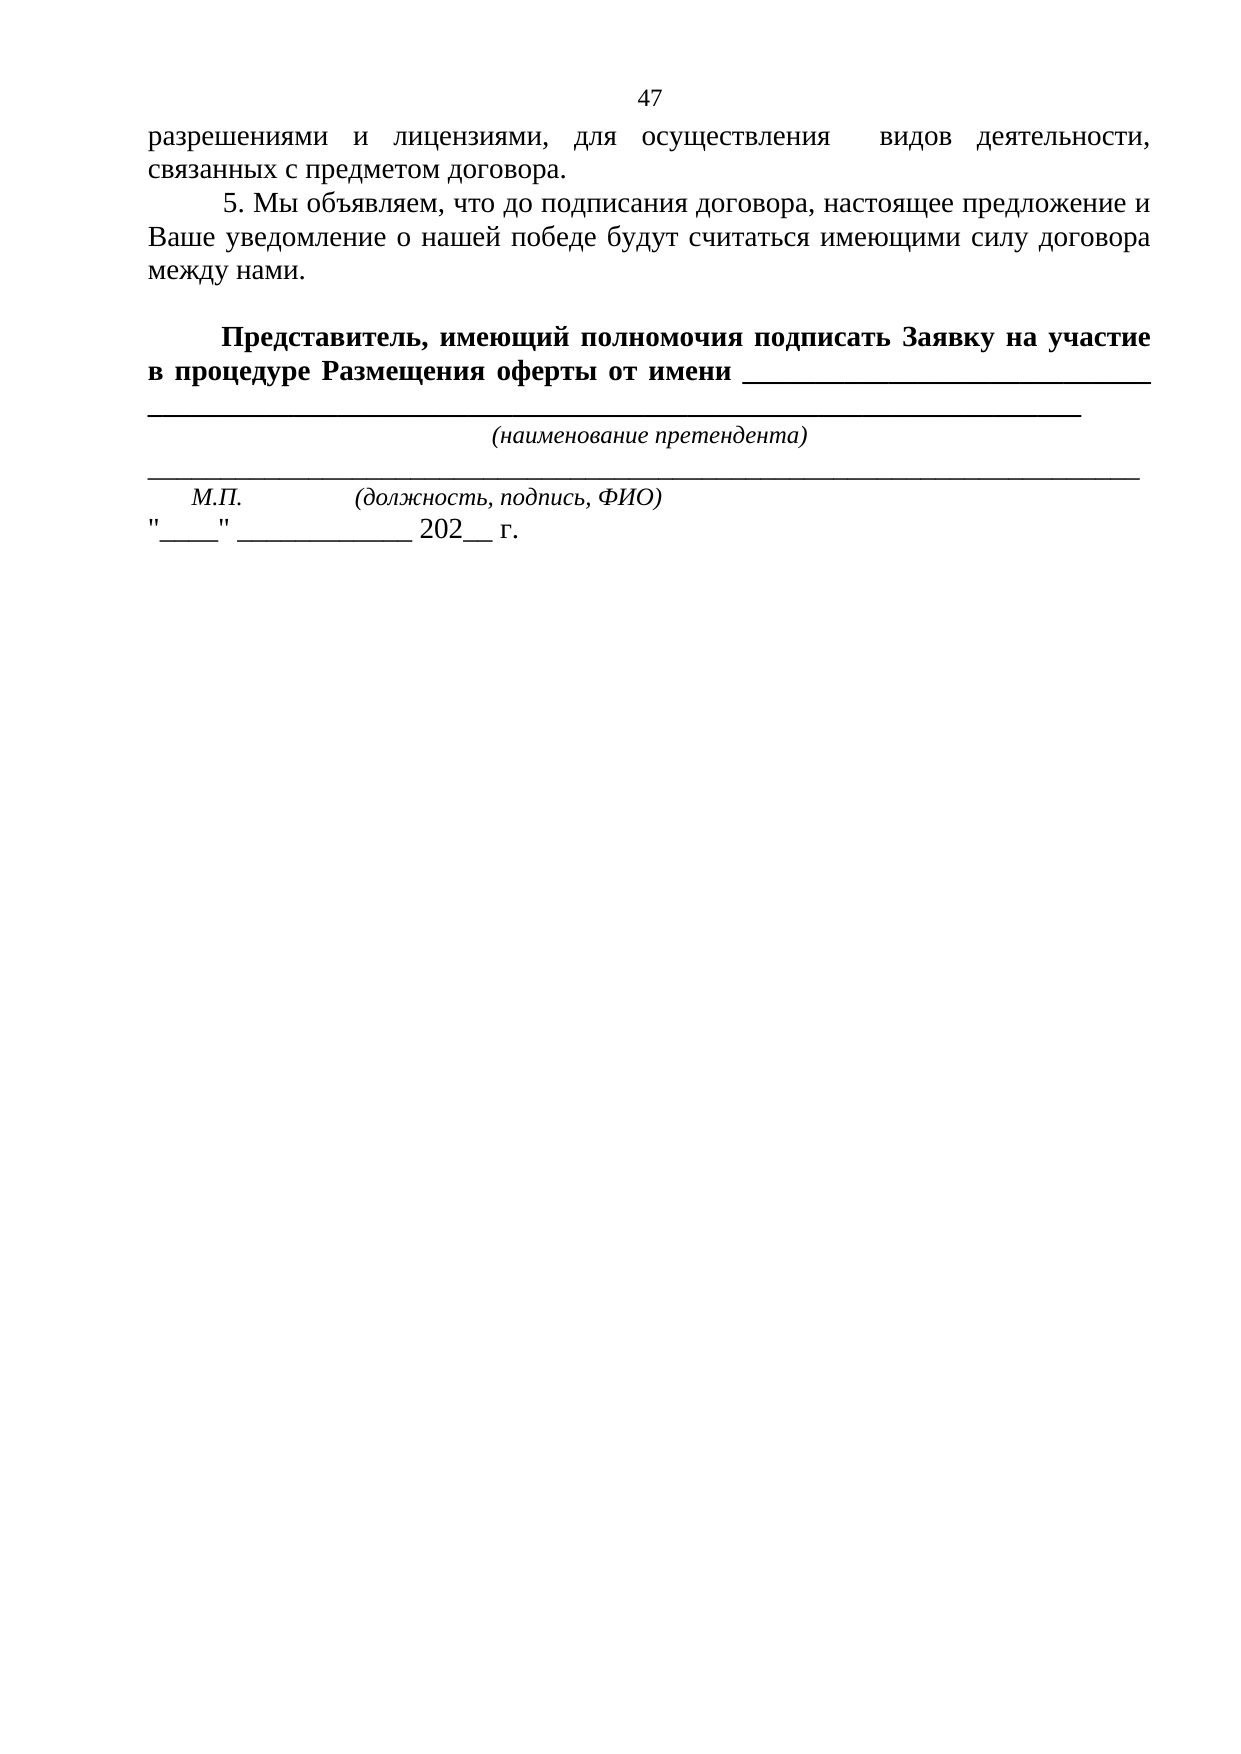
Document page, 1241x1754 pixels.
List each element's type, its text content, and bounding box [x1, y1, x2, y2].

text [148, 118, 1152, 185]
text Представитель, имеющий полномочия подписать Заявку на участие в процедуре Размещения оферты от имени ____________________________ ________________________________________________________________ [148, 319, 1152, 420]
text ____________________________________________________________________ [148, 449, 1152, 482]
text М.П. (должность, подпись, ФИО) [148, 482, 1152, 511]
text 5. Мы объявляем, что до подписания договора, настоящее предложение и Ваше уведомление о нашей победе будут считаться имеющими силу договора между нами. [148, 185, 1152, 286]
text (наименование претендента) [148, 420, 1152, 449]
text "____" ____________ 202__ г. [148, 511, 1152, 544]
